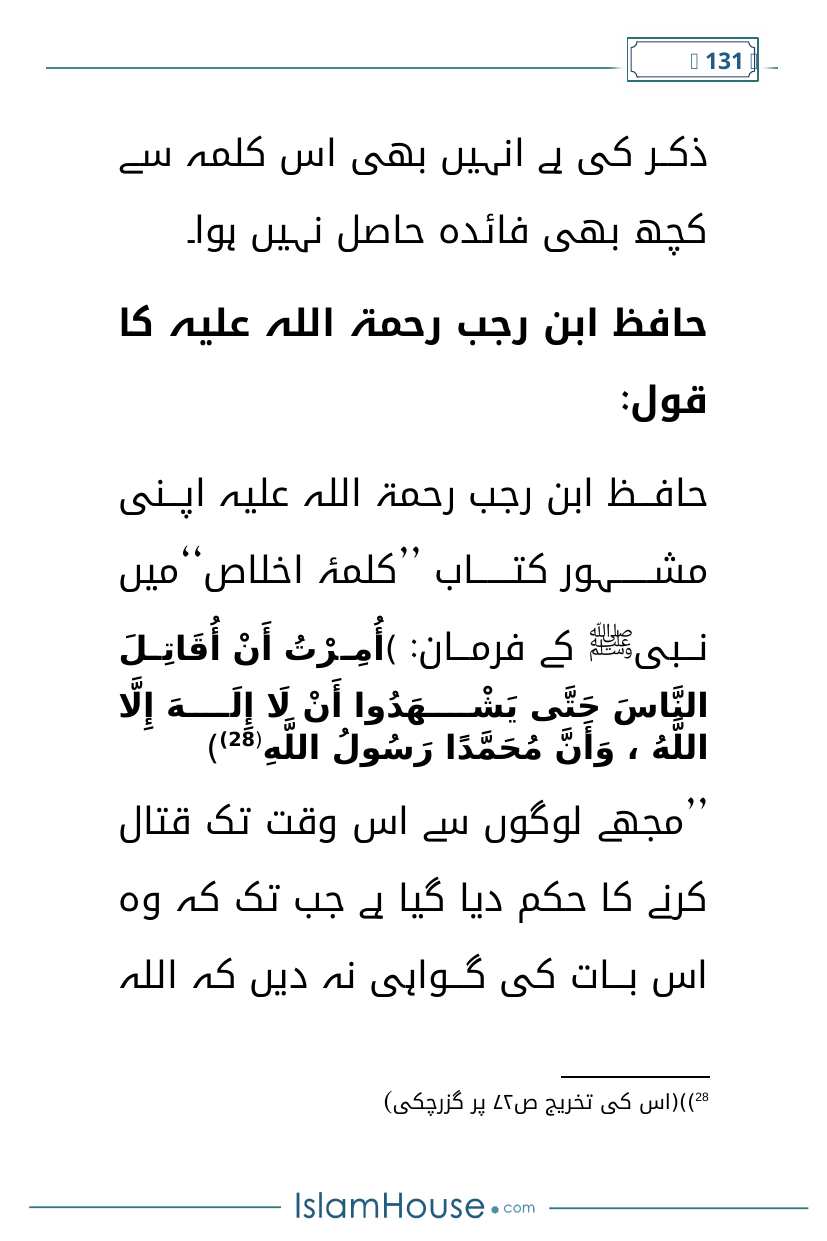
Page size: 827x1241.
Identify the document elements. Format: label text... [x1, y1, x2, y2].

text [118, 787, 709, 1011]
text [118, 118, 709, 266]
text حافظ ابن رجب رحمۃ اللہ علیہ کا قول: [118, 288, 709, 436]
text حافظ ابن رجب رحمۃ اللہ علیہ اپنی مشہور کتاب ’’کلمۂ اخلاص‘‘میں نبیﷺ کے فرمان: )أُمِرْتُ أَنْ أُقَاتِلَ النَّاسَ حَتَّى يَشْهَدُوا أَنْ لَا إِلَهَ إِلَّا اللَّهُ ، وَأَنَّ مُحَمَّدًا رَسُولُ اللَّهِ()) [118, 458, 709, 767]
picture [288, 1187, 809, 1225]
picture [22, 1186, 281, 1224]
